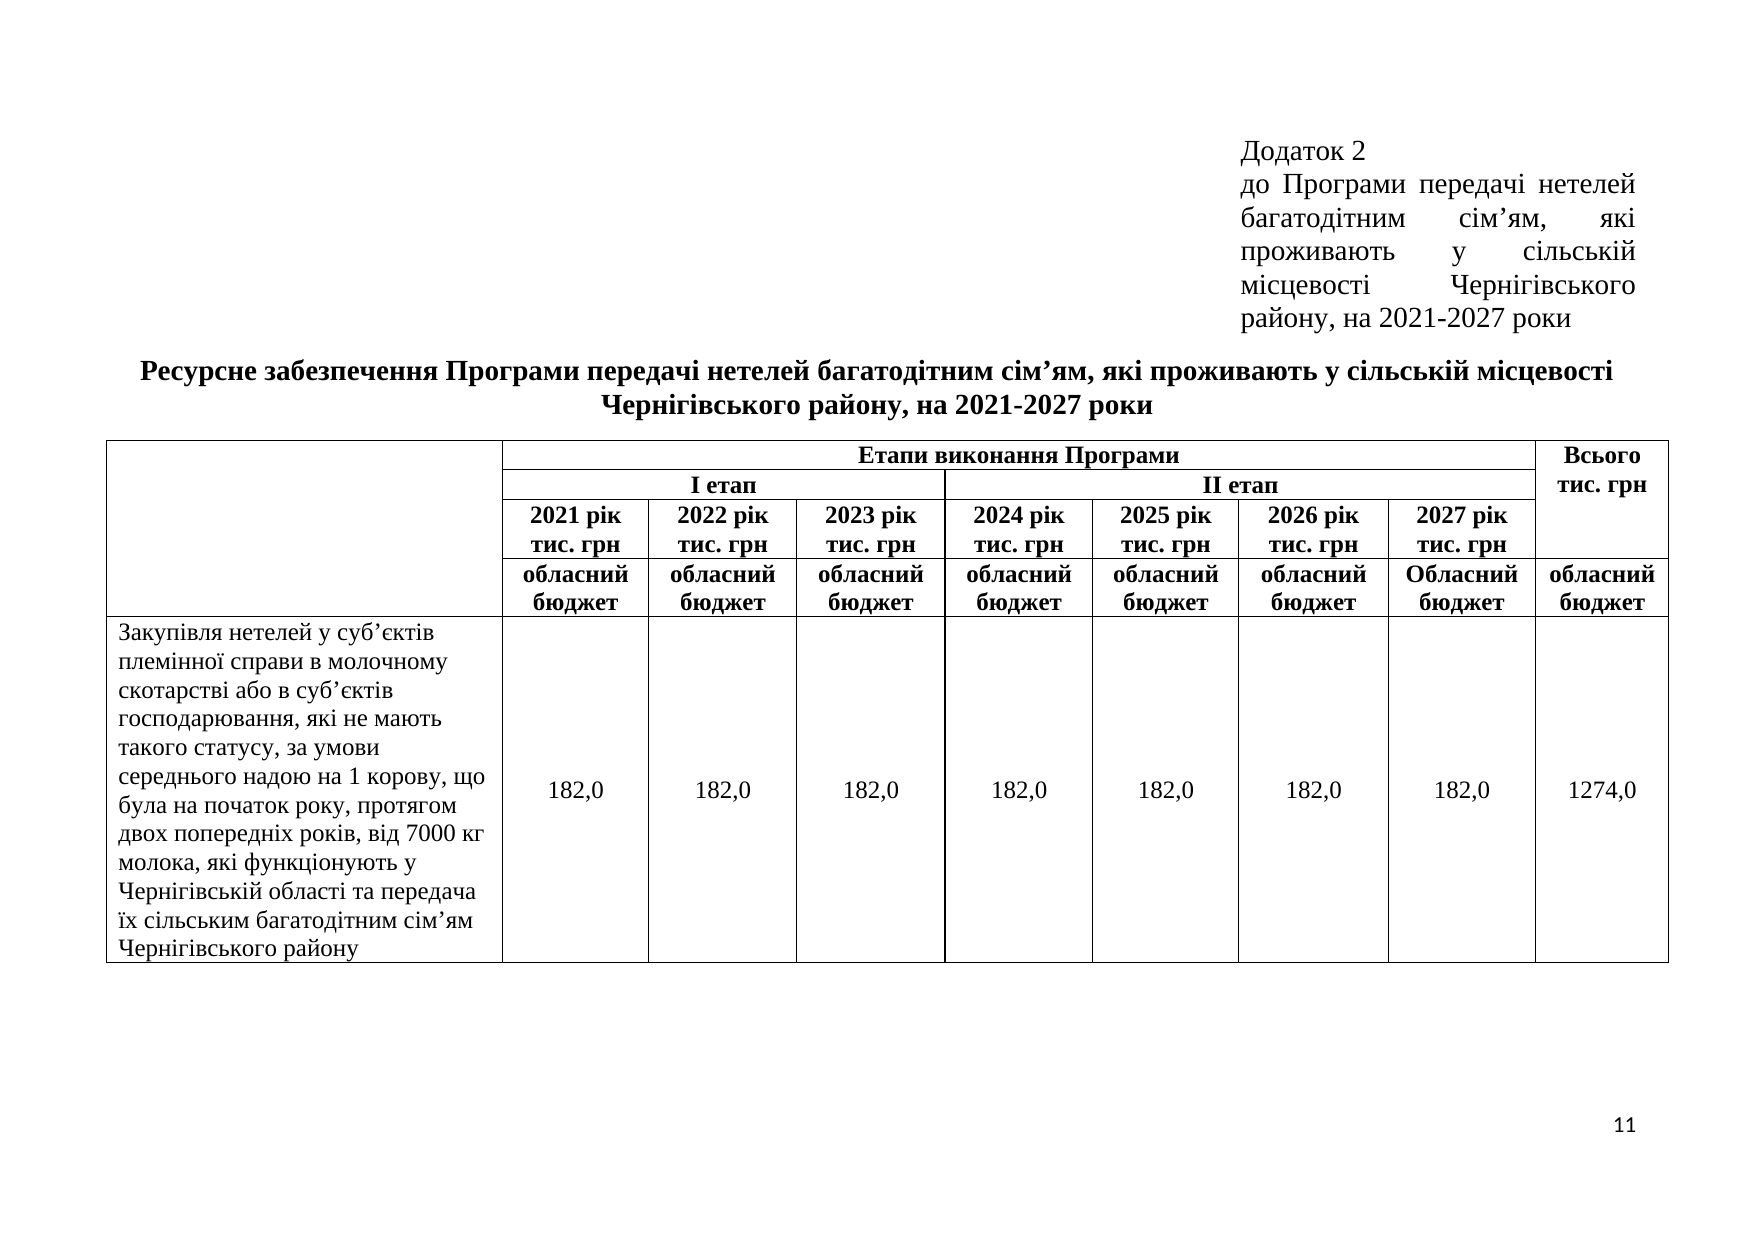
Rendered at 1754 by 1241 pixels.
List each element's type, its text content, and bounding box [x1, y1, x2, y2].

table_cell 2022 рік тис. грн [649, 500, 796, 558]
table_cell 182,0 [649, 617, 796, 962]
table_cell обласний бюджет [797, 559, 944, 616]
table_header Етапи виконання Програми [503, 441, 1535, 469]
table_cell 2024 рік тис. грн [946, 500, 1092, 558]
subtitle Ресурсне забезпечення Програми передачі нетелей багатодітним сім’ям, які проживають у сільській місцевості Чернігівського району, на 2021-2027 роки [118, 353, 1636, 420]
table_cell 182,0 [946, 617, 1092, 962]
table_header [107, 441, 502, 616]
table_cell обласний бюджет [1239, 559, 1388, 616]
table_cell обласний бюджет [1093, 559, 1238, 616]
table_cell 2021 рік тис. грн [503, 500, 648, 558]
table_cell 182,0 [503, 617, 648, 962]
table_cell обласний бюджет [1536, 559, 1668, 616]
table_cell 182,0 [1239, 617, 1388, 962]
table_header Всього тис. грн [1536, 441, 1668, 558]
text до Програми передачі нетелей багатодітним сім’ям, які проживають у сільській місцевості Чернігівського району, на 2021-2027 роки [1240, 166, 1636, 334]
table_cell 1274,0 [1536, 617, 1668, 962]
table_cell ІІ етап [946, 470, 1535, 499]
table_cell 182,0 [797, 617, 944, 962]
table_cell обласний бюджет [503, 559, 648, 616]
table_cell 2026 рік тис. грн [1239, 500, 1388, 558]
table_cell 182,0 [1093, 617, 1238, 962]
table_cell І етап [503, 470, 944, 499]
table_cell 2023 рік тис. грн [797, 500, 944, 558]
table_cell 2027 рік тис. грн [1389, 500, 1535, 558]
table_cell обласний бюджет [946, 559, 1092, 616]
table_cell обласний бюджет [649, 559, 796, 616]
table_cell 2025 рік тис. грн [1093, 500, 1238, 558]
table_cell Закупівля нетелей у суб’єктів племінної справи в молочному скотарстві або в суб’єктів господарювання, які не мають такого статусу, за умови середнього надою на 1 корову, що була на початок року, протягом двох попередніх років, від 7000 кг молока, які функціонують у Чернігівській області та передача їх сільським багатодітним сім’ям Чернігівського району [107, 617, 502, 962]
table_cell Обласний бюджет [1389, 559, 1535, 616]
table_cell 182,0 [1389, 617, 1535, 962]
text Додаток 2 [1240, 133, 1636, 166]
